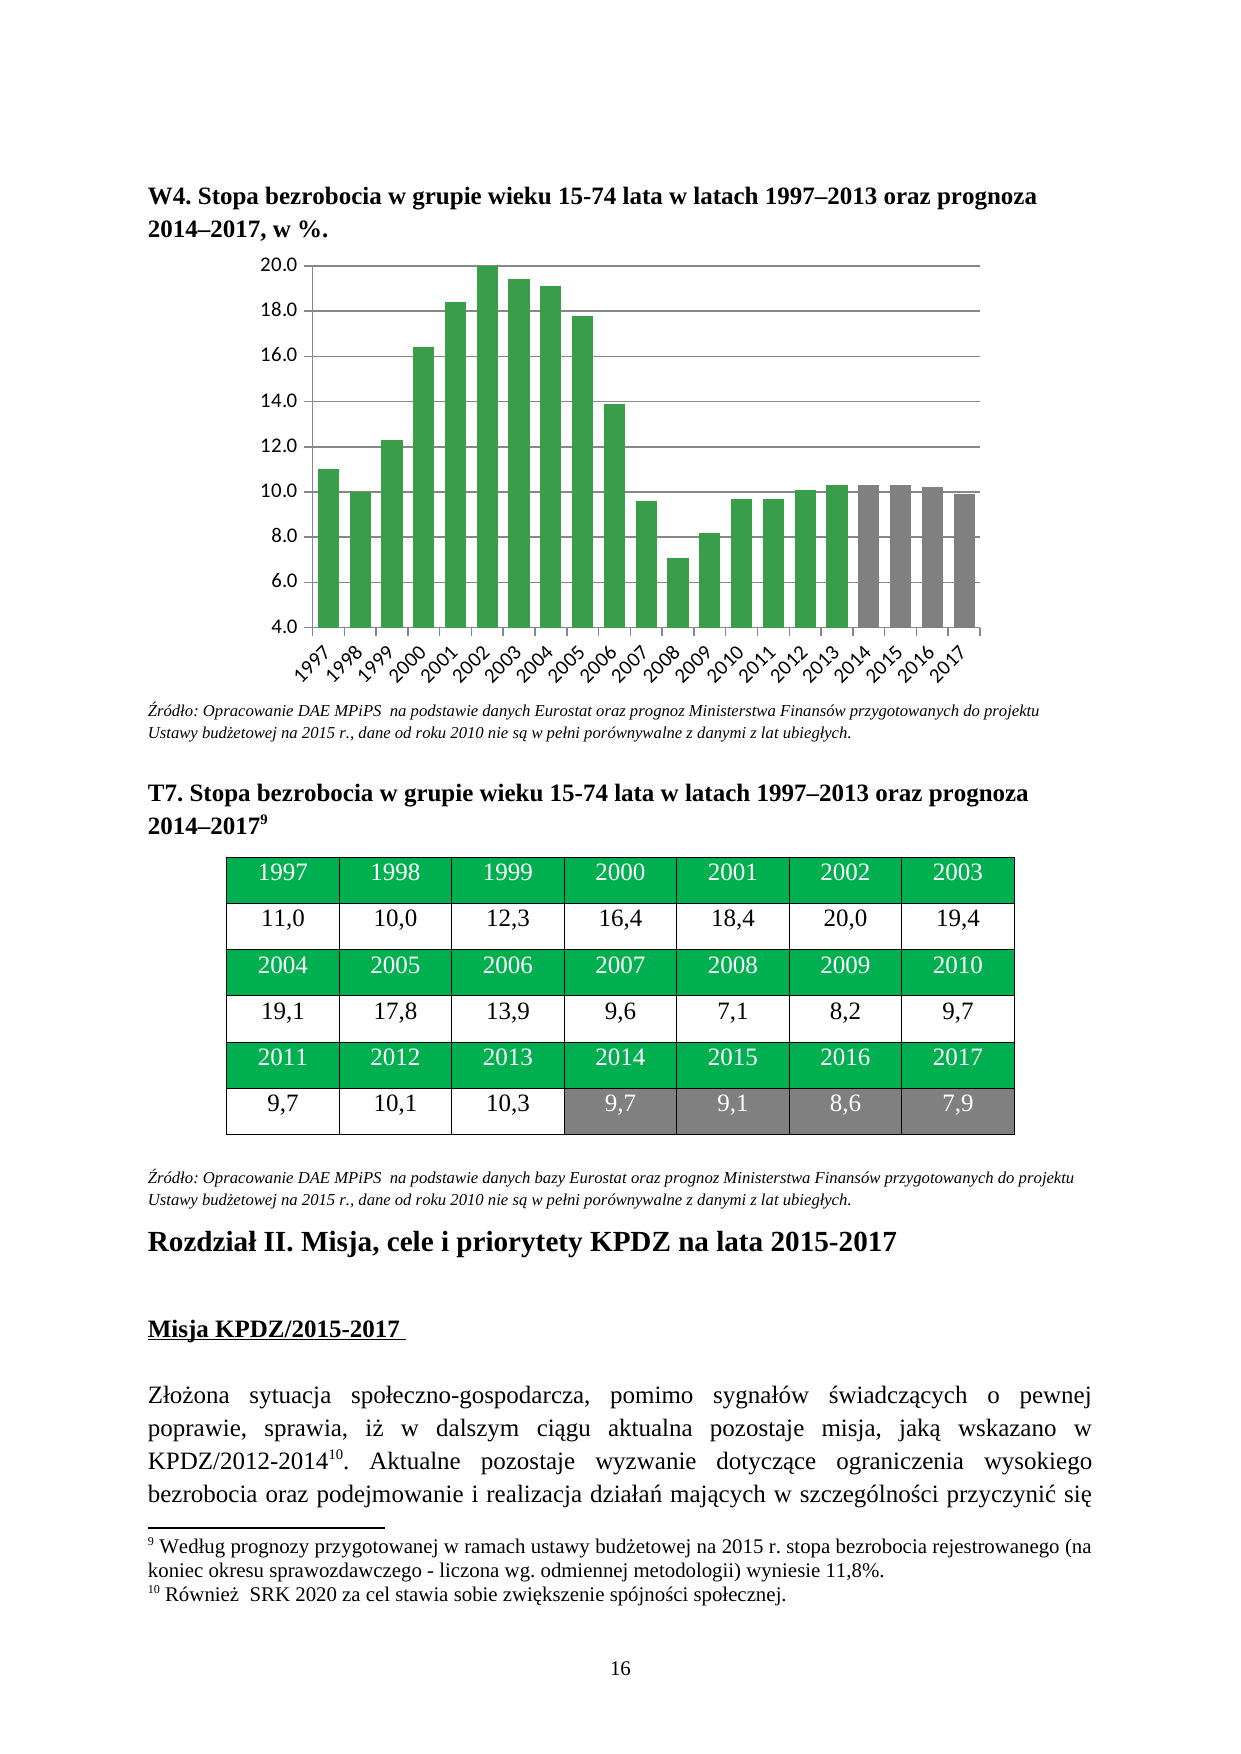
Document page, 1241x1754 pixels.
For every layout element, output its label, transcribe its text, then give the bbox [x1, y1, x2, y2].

table_cell 20,0 [790, 904, 901, 949]
table_cell 9,7 [227, 1089, 339, 1134]
table_cell 18,4 [677, 904, 789, 949]
table_cell 2013 [452, 1043, 564, 1088]
text Misja KPDZ/2015-2017 [148, 1314, 1092, 1343]
table_cell 7,1 [677, 996, 789, 1042]
text Źródło: Opracowanie DAE MPiPS na podstawie danych Eurostat oraz prognoz Ministerstwa Finansów przygotowanych do projektu Ustawy budżetowej na 2015 r., dane od roku 2010 nie są w pełni porównywalne z danymi z lat ubiegłych. [148, 701, 1092, 742]
table_cell 19,4 [902, 904, 1014, 949]
subtitle Rozdział II. Misja, cele i priorytety KPDZ na lata 2015-2017 [148, 1224, 1092, 1258]
table_cell 8,6 [790, 1089, 901, 1134]
table_cell 11,0 [227, 904, 339, 949]
table_cell 2017 [902, 1043, 1014, 1088]
table_cell 2015 [677, 1043, 789, 1088]
table_header 1998 [340, 858, 451, 903]
table_cell 2006 [452, 950, 564, 995]
table_cell 12,3 [452, 904, 564, 949]
table_cell 13,9 [452, 996, 564, 1042]
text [148, 1380, 1092, 1508]
table_cell 10,1 [340, 1089, 451, 1134]
table_cell 2007 [565, 950, 676, 995]
text W4. Stopa bezrobocia w grupie wieku 15-74 lata w latach 1997–2013 oraz prognoza 2014–2017, w %. [148, 181, 1092, 242]
table_cell 9,7 [902, 996, 1014, 1042]
table_cell 10,3 [452, 1089, 564, 1134]
table_cell 2009 [790, 950, 901, 995]
table_cell 10,0 [340, 904, 451, 949]
table_cell 19,1 [227, 996, 339, 1042]
table_header 1999 [452, 858, 564, 903]
table_cell 17,8 [340, 996, 451, 1042]
table_cell 2011 [227, 1043, 339, 1088]
table_cell 2014 [565, 1043, 676, 1088]
table_header 2002 [790, 858, 901, 903]
table_cell 2005 [340, 950, 451, 995]
table_cell 9,1 [677, 1089, 789, 1134]
table_cell 2008 [677, 950, 789, 995]
table_cell 2012 [340, 1043, 451, 1088]
table_cell 2010 [902, 950, 1014, 995]
table_header 2000 [565, 858, 676, 903]
table_cell 8,2 [790, 996, 901, 1042]
table_cell 2016 [790, 1043, 901, 1088]
table_cell 2004 [227, 950, 339, 995]
table_cell 16,4 [565, 904, 676, 949]
table_header 2001 [677, 858, 789, 903]
table_cell 7,9 [902, 1089, 1014, 1134]
table_cell 9,7 [565, 1089, 676, 1134]
table_header 1997 [227, 858, 339, 903]
text Źródło: Opracowanie DAE MPiPS na podstawie danych bazy Eurostat oraz prognoz Ministerstwa Finansów przygotowanych do projektu Ustawy budżetowej na 2015 r., dane od roku 2010 nie są w pełni porównywalne z danymi z lat ubiegłych. [148, 1168, 1092, 1209]
table_cell 9,6 [565, 996, 676, 1042]
text T7. Stopa bezrobocia w grupie wieku 15-74 lata w latach 1997–2013 oraz prognoza 2014–2017 [148, 778, 1092, 840]
table_header 2003 [902, 858, 1014, 903]
